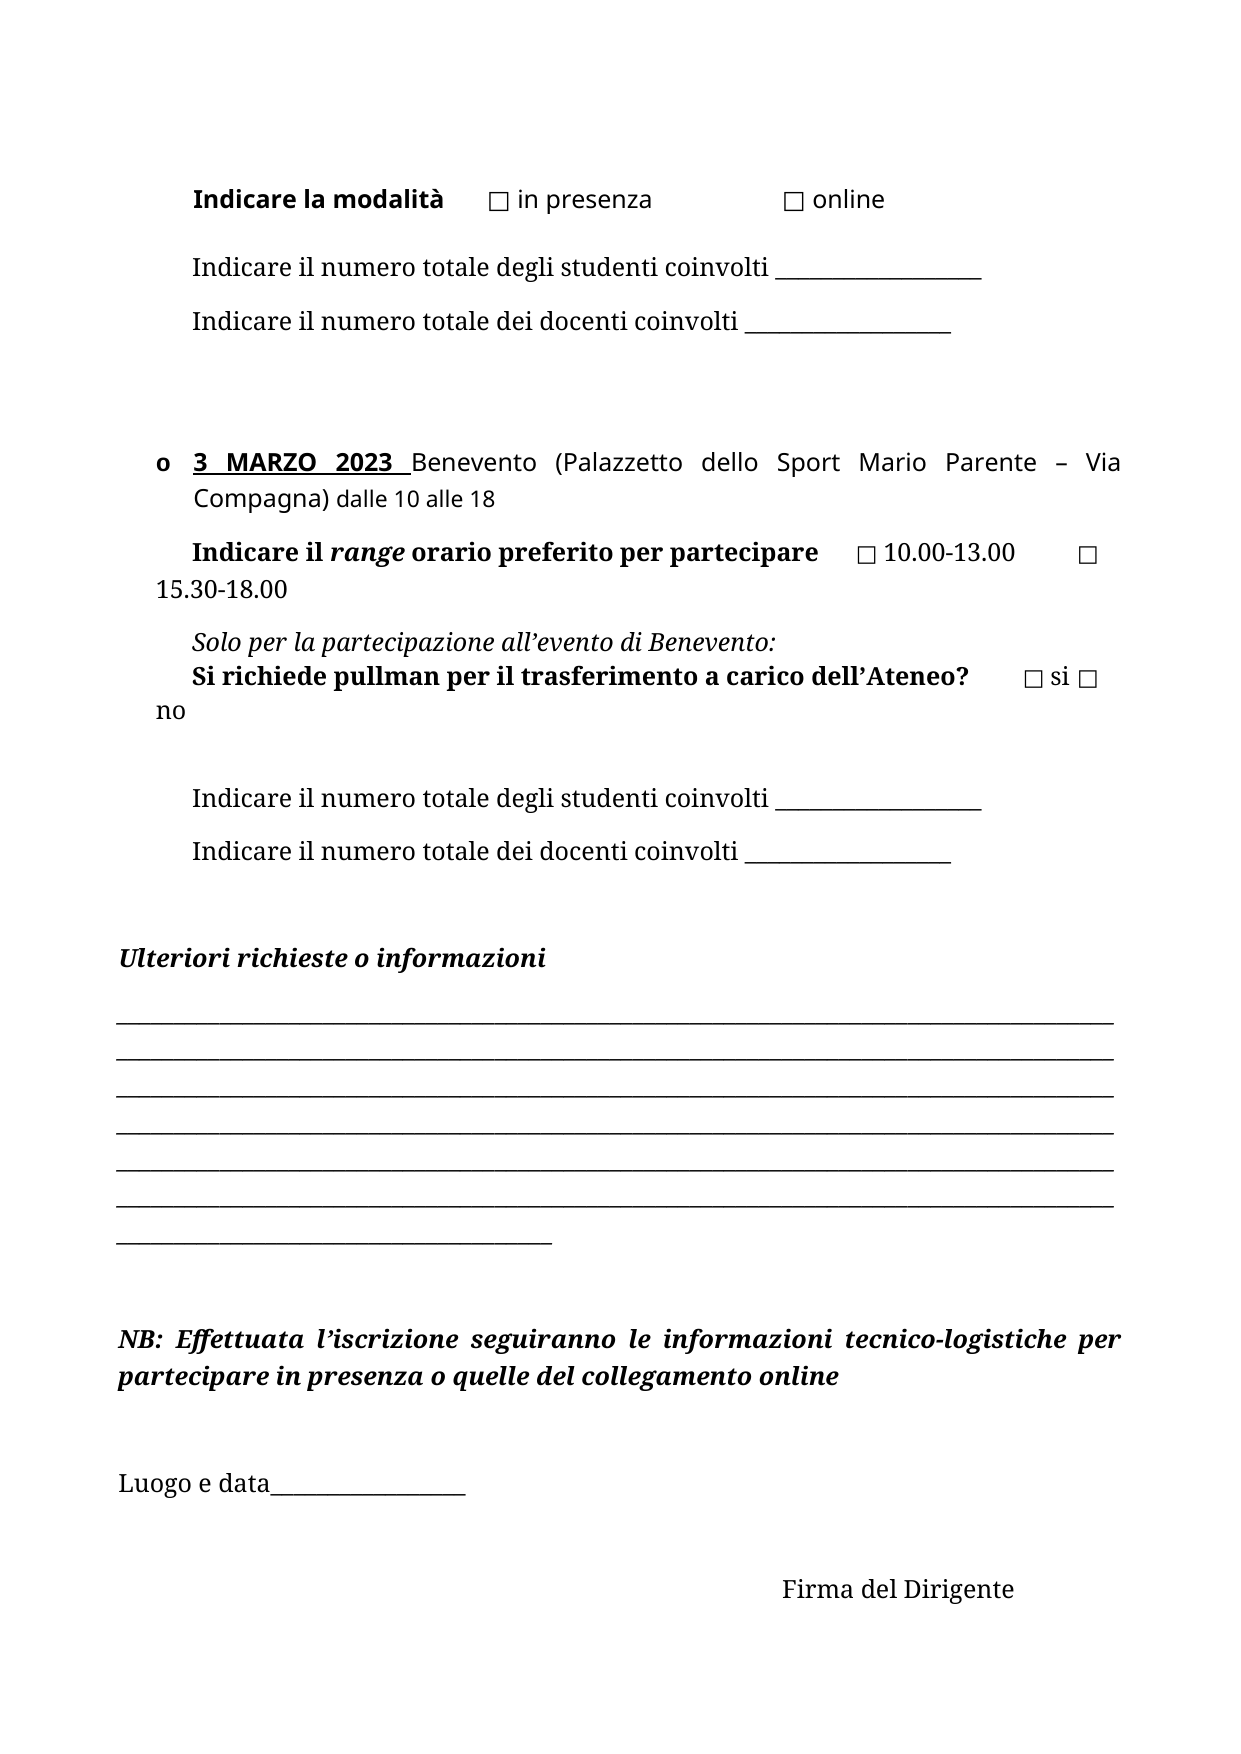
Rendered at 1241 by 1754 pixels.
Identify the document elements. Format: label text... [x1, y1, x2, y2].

text NB: Effettuata l’iscrizione seguiranno le informazioni tecnico-logistiche per partecipare in presenza o quelle del collegamento online [118, 1322, 1122, 1392]
text Indicare il numero totale degli studenti coinvolti __________________ [118, 780, 1122, 814]
text Indicare il range orario preferito per partecipare □ 10.00-13.00 □ 15.30-18.00 [156, 534, 1122, 605]
list 3 MARZO 2023 Benevento (Palazzetto dello Sport Mario Parente – Via Compagna) dalle 10 alle 18 [156, 444, 1122, 515]
text Indicare il numero totale dei docenti coinvolti __________________ [118, 834, 1122, 868]
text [118, 303, 1122, 337]
text Firma del Dirigente [708, 1572, 1122, 1606]
text Solo per la partecipazione all’evento di Benevento: [156, 625, 1122, 659]
text Ulteriori richieste o informazioni [118, 941, 1122, 975]
text Indicare la modalità □ in presenza □ online [193, 182, 1122, 216]
text ________________________________________________________________________________________________________________________________________________________________________________________________________________________________________________________________________________________________________________________________________________________________________________________________________________________________________________________________________________________________________________________________________________________________________________ [118, 994, 1122, 1249]
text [118, 250, 1122, 284]
text Si richiede pullman per il trasferimento a carico dell’Ateneo? □ si □ no [156, 659, 1122, 727]
text Luogo e data_________________ [118, 1465, 1122, 1499]
